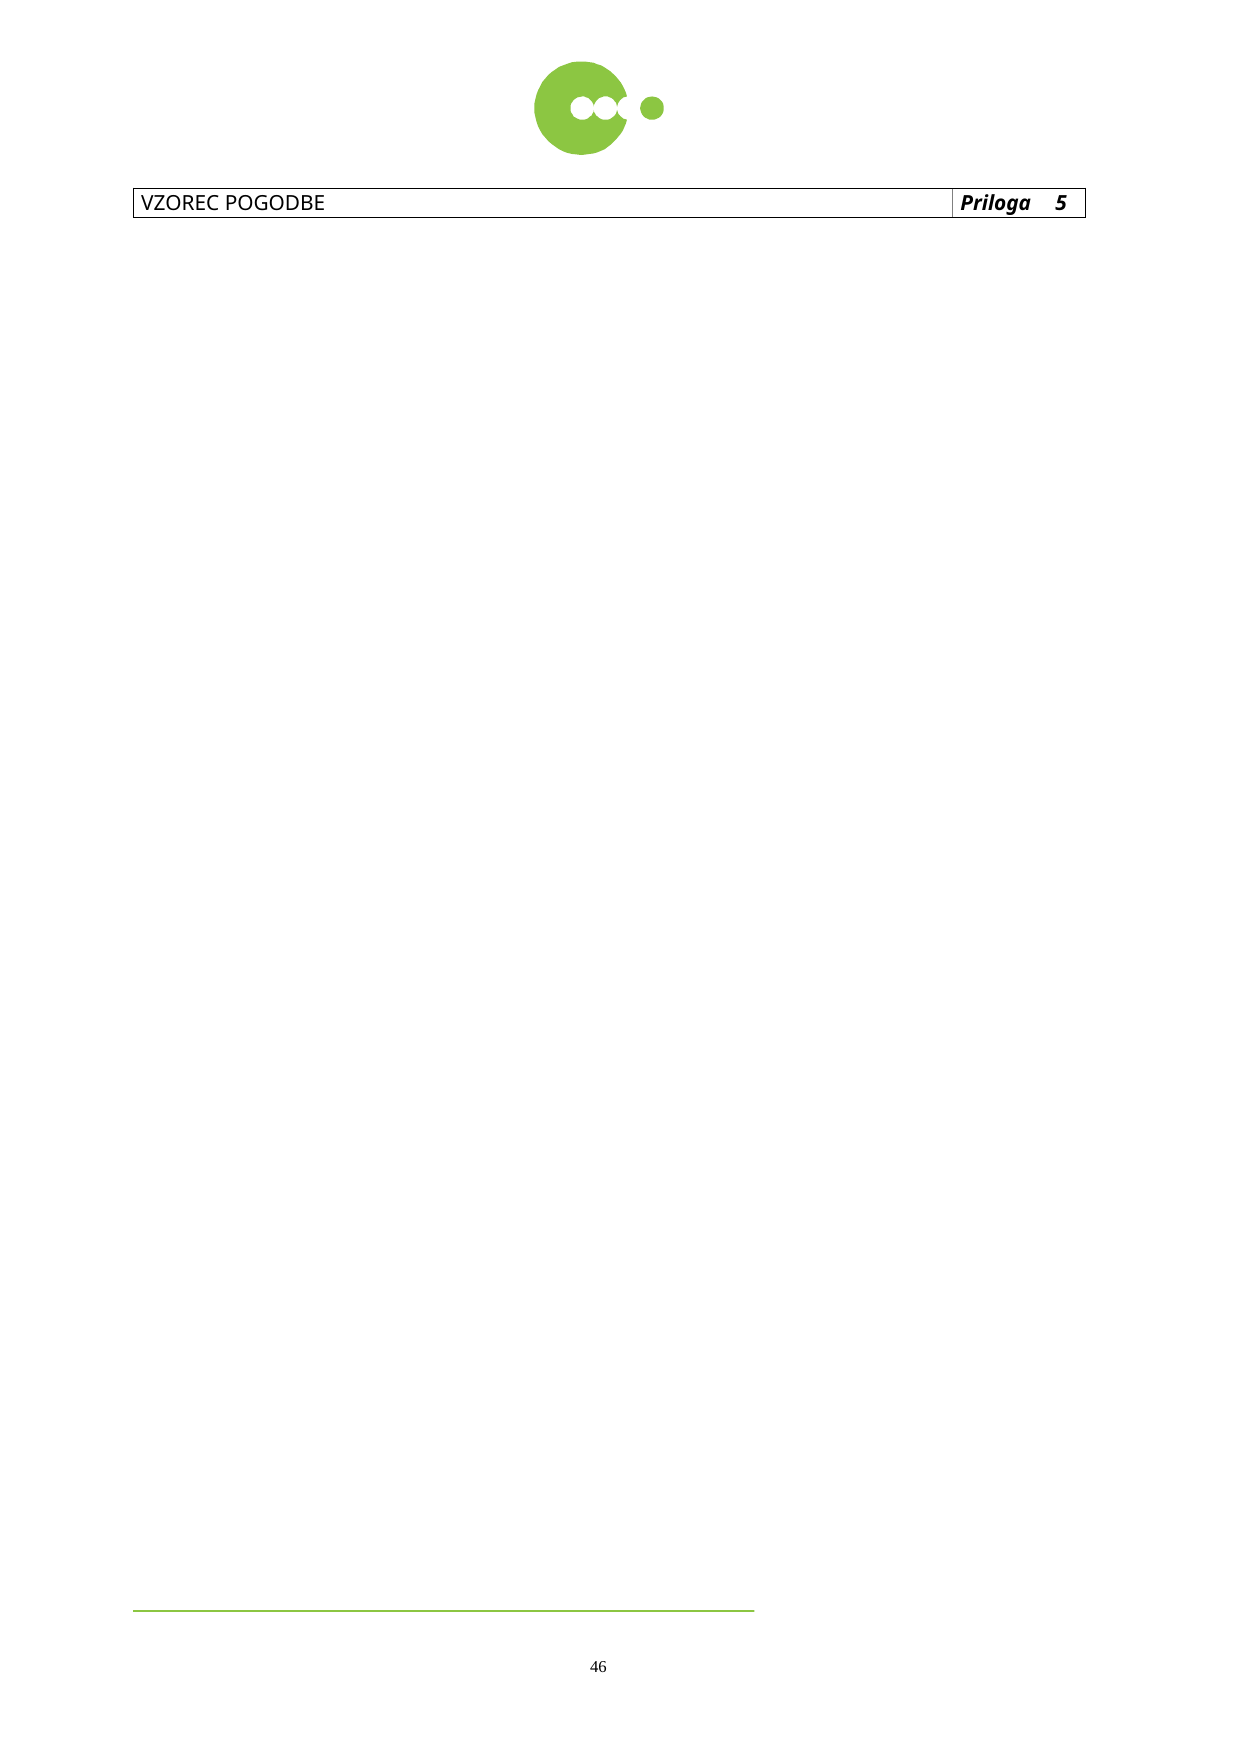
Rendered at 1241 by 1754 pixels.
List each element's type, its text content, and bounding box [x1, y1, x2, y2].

table_header Priloga [953, 189, 1048, 217]
table_header VZOREC POGODBE [134, 189, 952, 217]
table_header 5 [1048, 189, 1085, 217]
